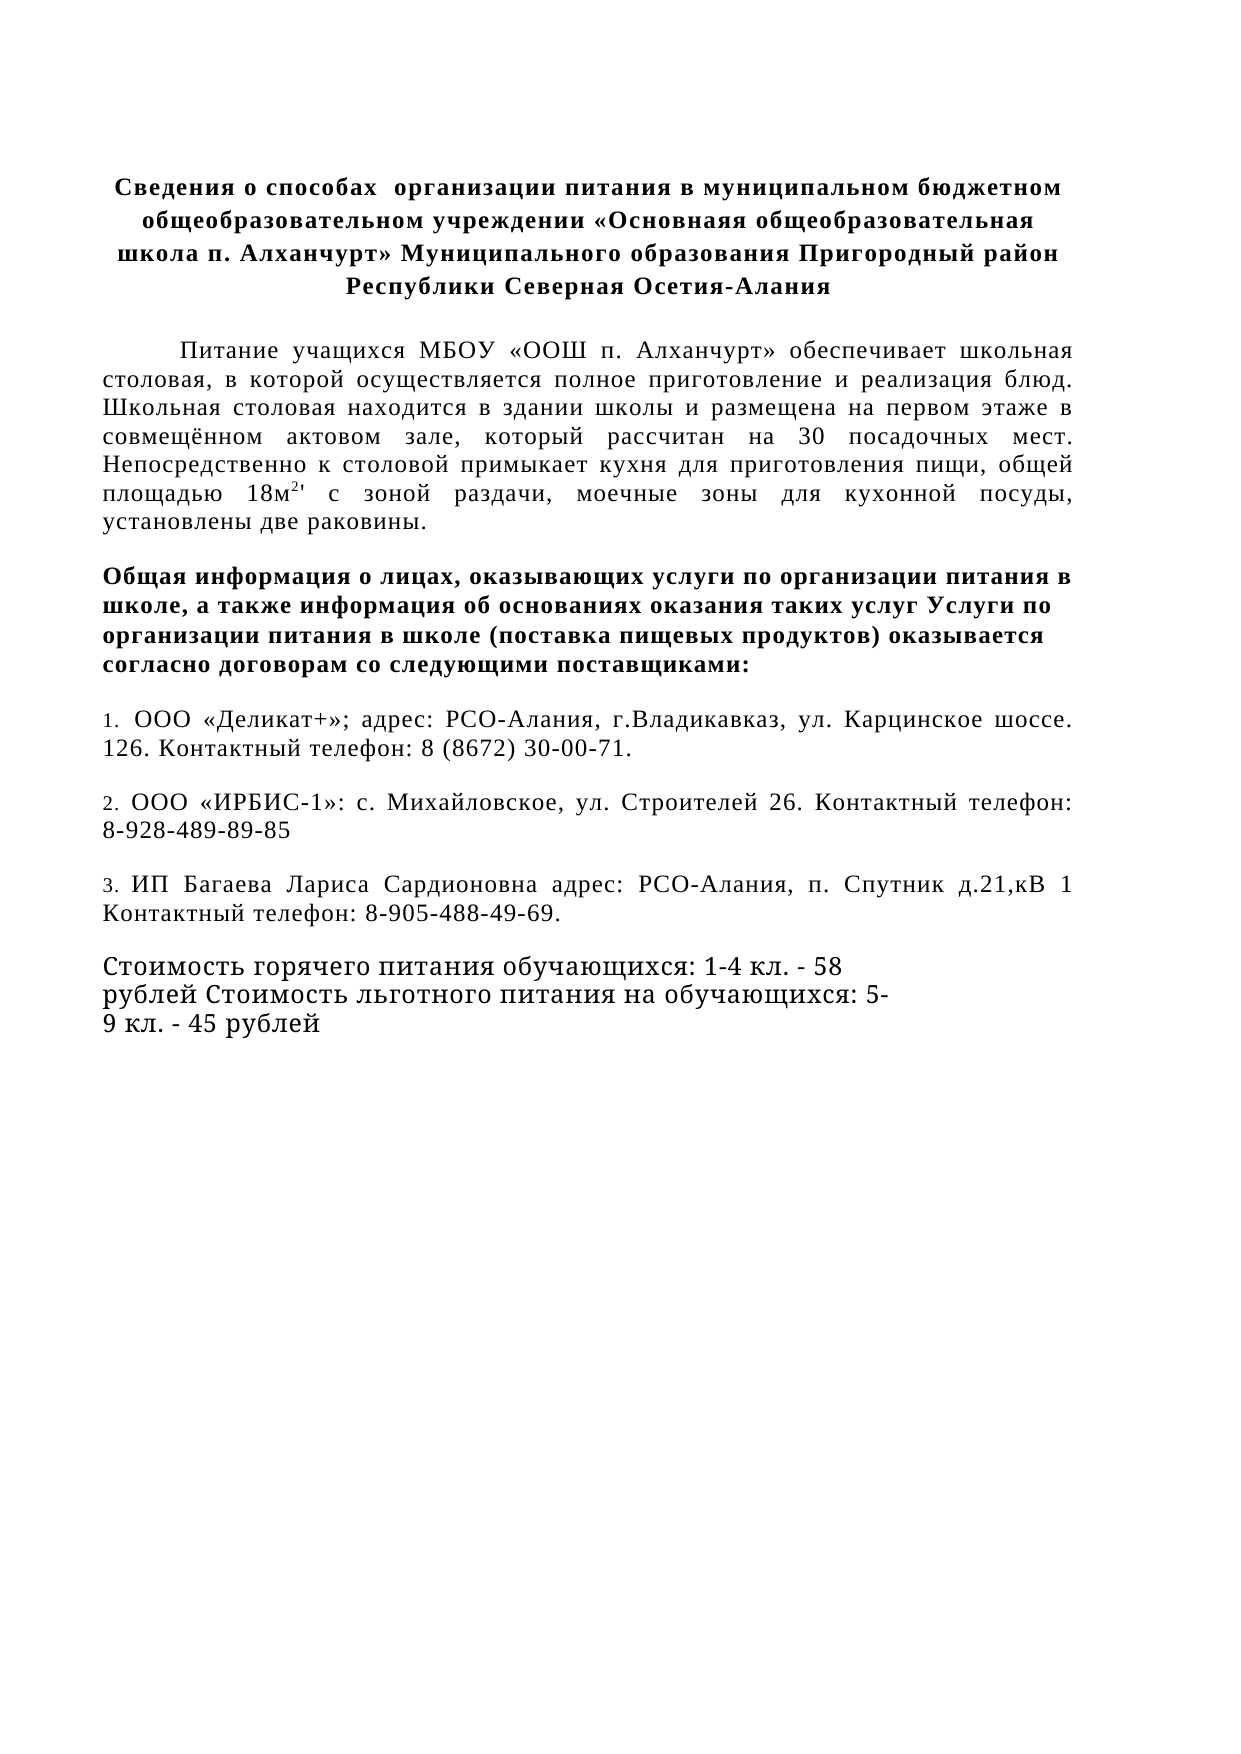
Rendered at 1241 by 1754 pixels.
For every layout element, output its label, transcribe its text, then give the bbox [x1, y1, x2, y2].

list ООО «ИРБИС-1»: с. Михайловское, ул. Строителей 26. Контактный телефон: 8-928-489-89-85 [102, 787, 1074, 845]
list ООО «Деликат+»; адрес: РСО-Алания, г.Владикавказ, ул. Карцинское шоссе. 126. Контактный телефон: 8 (8672) 30-00-71. [102, 704, 1074, 762]
text Сведения о способах организации питания в муниципальном бюджетном общеобразовательном учреждении «Основнаяя общеобразовательная школа п. Алханчурт» Муниципального образования Пригородный район Республики Северная Осетия-Алания [100, 169, 1076, 301]
text Стоимость горячего питания обучающихся: 1-4 кл. - 58 рублей Стоимость льготного питания на обучающихся: 5-9 кл. - 45 рублей [102, 952, 897, 1039]
text Питание учащихся МБОУ «ООШ п. Алханчурт» обеспечивает школьная столовая, в которой осуществляется полное приготовление и реализация блюд. Школьная столовая находится в здании школы и размещена на первом этаже в совмещённом актовом зале, который рассчитан на 30 посадочных мест. Непосредственно к столовой примыкает кухня для приготовления пищи, общей площадью 18м2' с зоной раздачи, моечные зоны для кухонной посуды, установлены две раковины. [102, 336, 1074, 536]
list ИП Багаева Лариса Сардионовна адрес: РСО-Алания, п. Спутник д.21,кВ 1 Контактный телефон: 8-905-488-49-69. [102, 870, 1074, 927]
text Общая информация о лицах, оказывающих услуги по организации питания в школе, а также информация об основаниях оказания таких услуг Услуги по организации питания в школе (поставка пищевых продуктов) оказывается согласно договорам со следующими поставщиками: [102, 561, 1074, 678]
